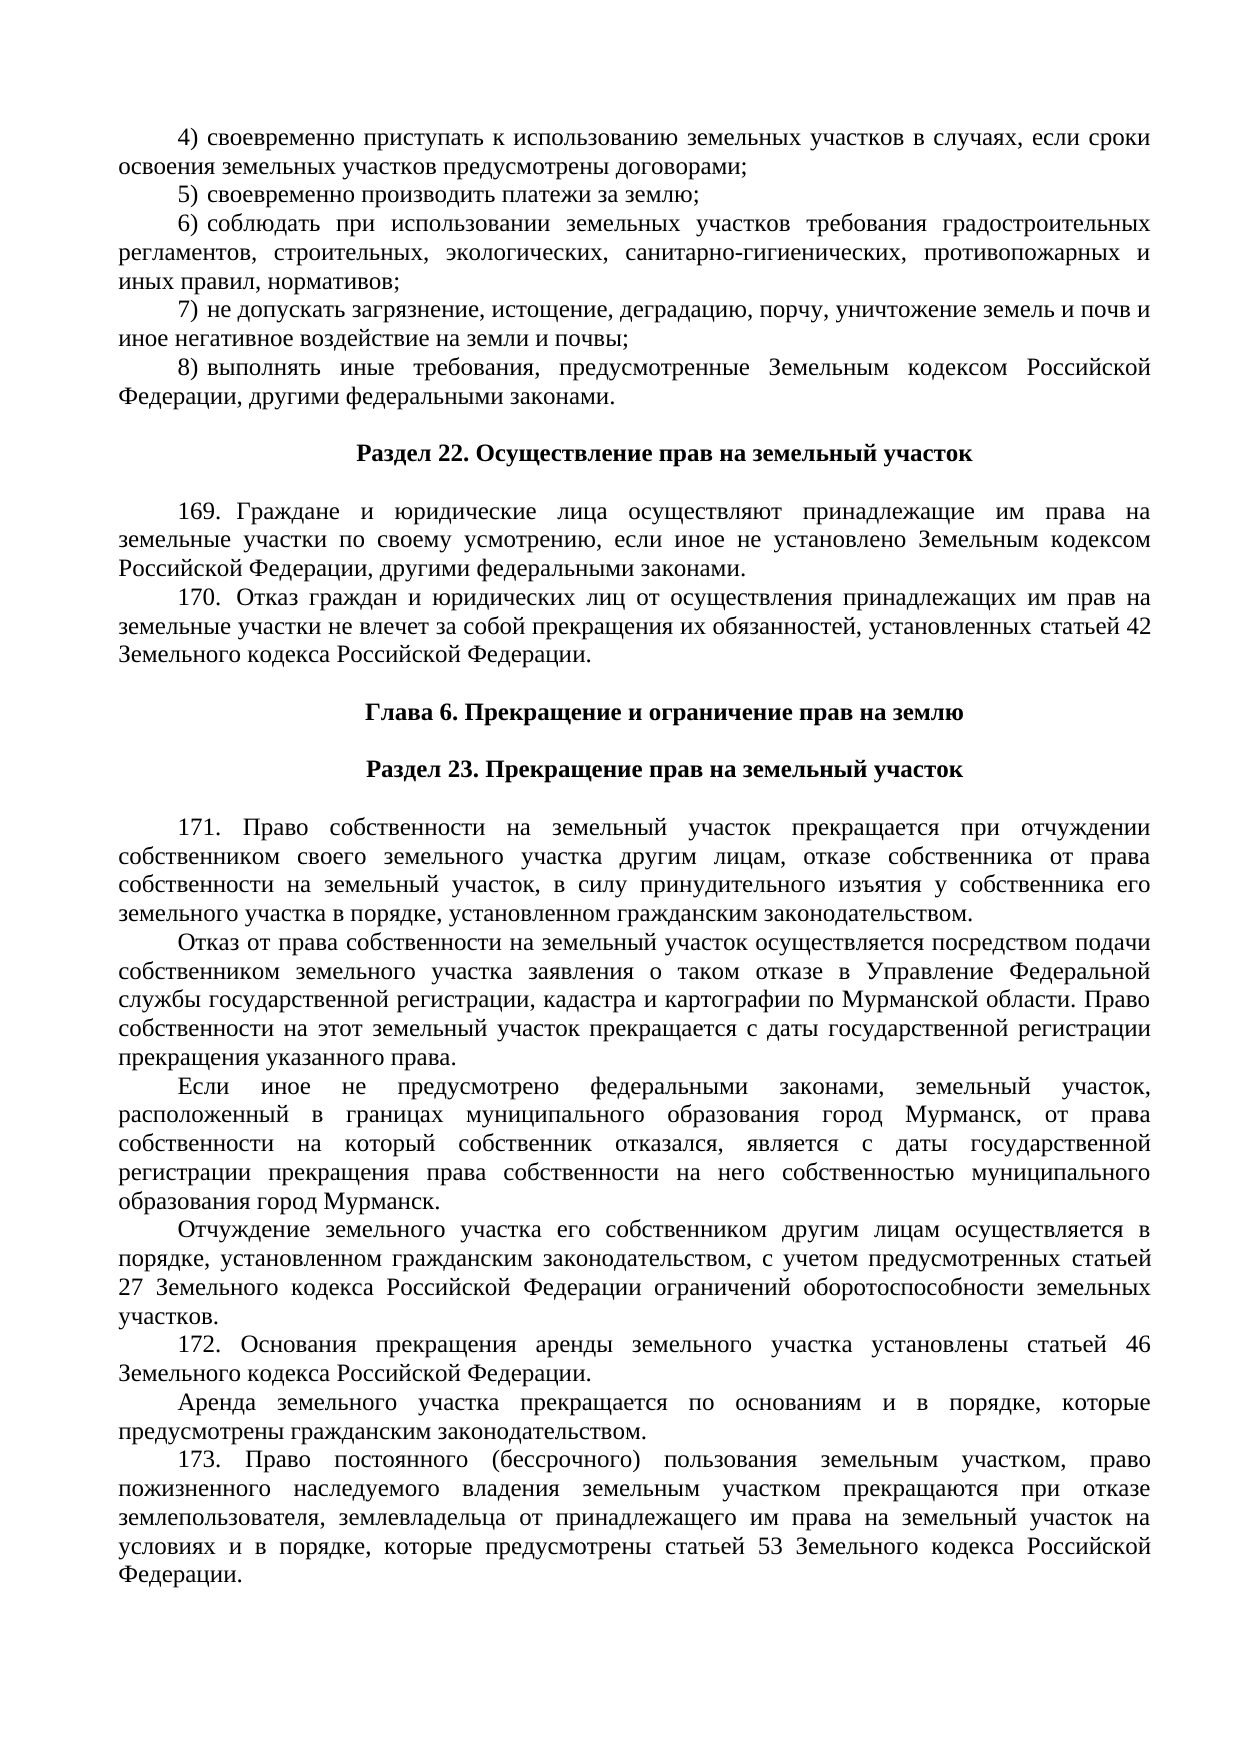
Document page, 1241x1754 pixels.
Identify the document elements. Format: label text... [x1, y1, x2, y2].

text Отчуждение земельного участка его собственником другим лицам осуществляется в порядке, установленном гражданским законодательством, с учетом предусмотренных статьей 27 Земельного кодекса Российской Федерации ограничений оборотоспособности земельных участков. [118, 1214, 1152, 1329]
list выполнять иные требования, предусмотренные Земельным кодексом Российской Федерации, другими федеральными законами. [118, 352, 1152, 409]
text Отказ от права собственности на земельный участок осуществляется посредством подачи собственником земельного участка заявления о таком отказе в Управление Федеральной службы государственной регистрации, кадастра и картографии по Мурманской области. Право собственности на этот земельный участок прекращается с даты государственной регистрации прекращения указанного права. [118, 927, 1152, 1071]
list Основания прекращения аренды земельного участка установлены статьей 46 Земельного кодекса Российской Федерации. [118, 1329, 1152, 1387]
text Если иное не предусмотрено федеральными законами, земельный участок, расположенный в границах муниципального образования город Мурманск, от права собственности на который собственник отказался, является с даты государственной регистрации прекращения права собственности на него собственностью муниципального образования город Мурманск. [118, 1071, 1152, 1214]
text Раздел 22. Осуществление прав на земельный участок [118, 438, 1152, 467]
list не допускать загрязнение, истощение, деградацию, порчу, уничтожение земель и почв и иное негативное воздействие на земли и почвы; [118, 294, 1152, 352]
list Отказ граждан и юридических лиц от осуществления принадлежащих им прав на земельные участки не влечет за собой прекращения их обязанностей, установленных статьей 42 Земельного кодекса Российской Федерации. [118, 582, 1152, 668]
text Аренда земельного участка прекращается по основаниям и в порядке, которые предусмотрены гражданским законодательством. [118, 1387, 1152, 1444]
text Глава 6. Прекращение и ограничение прав на землю [118, 697, 1152, 726]
list своевременно производить платежи за землю; [118, 179, 1152, 208]
list Граждане и юридические лица осуществляют принадлежащие им права на земельные участки по своему усмотрению, если иное не установлено Земельным кодексом Российской Федерации, другими федеральными законами. [118, 496, 1152, 582]
list соблюдать при использовании земельных участков требования градостроительных регламентов, строительных, экологических, санитарно-гигиенических, противопожарных и иных правил, нормативов; [118, 208, 1152, 294]
list своевременно приступать к использованию земельных участков в случаях, если сроки освоения земельных участков предусмотрены договорами; [118, 122, 1152, 179]
list Право постоянного (бессрочного) пользования земельным участком, право пожизненного наследуемого владения земельным участком прекращаются при отказе землепользователя, землевладельца от принадлежащего им права на земельный участок на условиях и в порядке, которые предусмотрены статьей 53 Земельного кодекса Российской Федерации. [118, 1444, 1152, 1588]
list Право собственности на земельный участок прекращается при отчуждении собственником своего земельного участка другим лицам, отказе собственника от права собственности на земельный участок, в силу принудительного изъятия у собственника его земельного участка в порядке, установленном гражданским законодательством. [118, 812, 1152, 927]
text Раздел 23. Прекращение прав на земельный участок [118, 754, 1152, 783]
